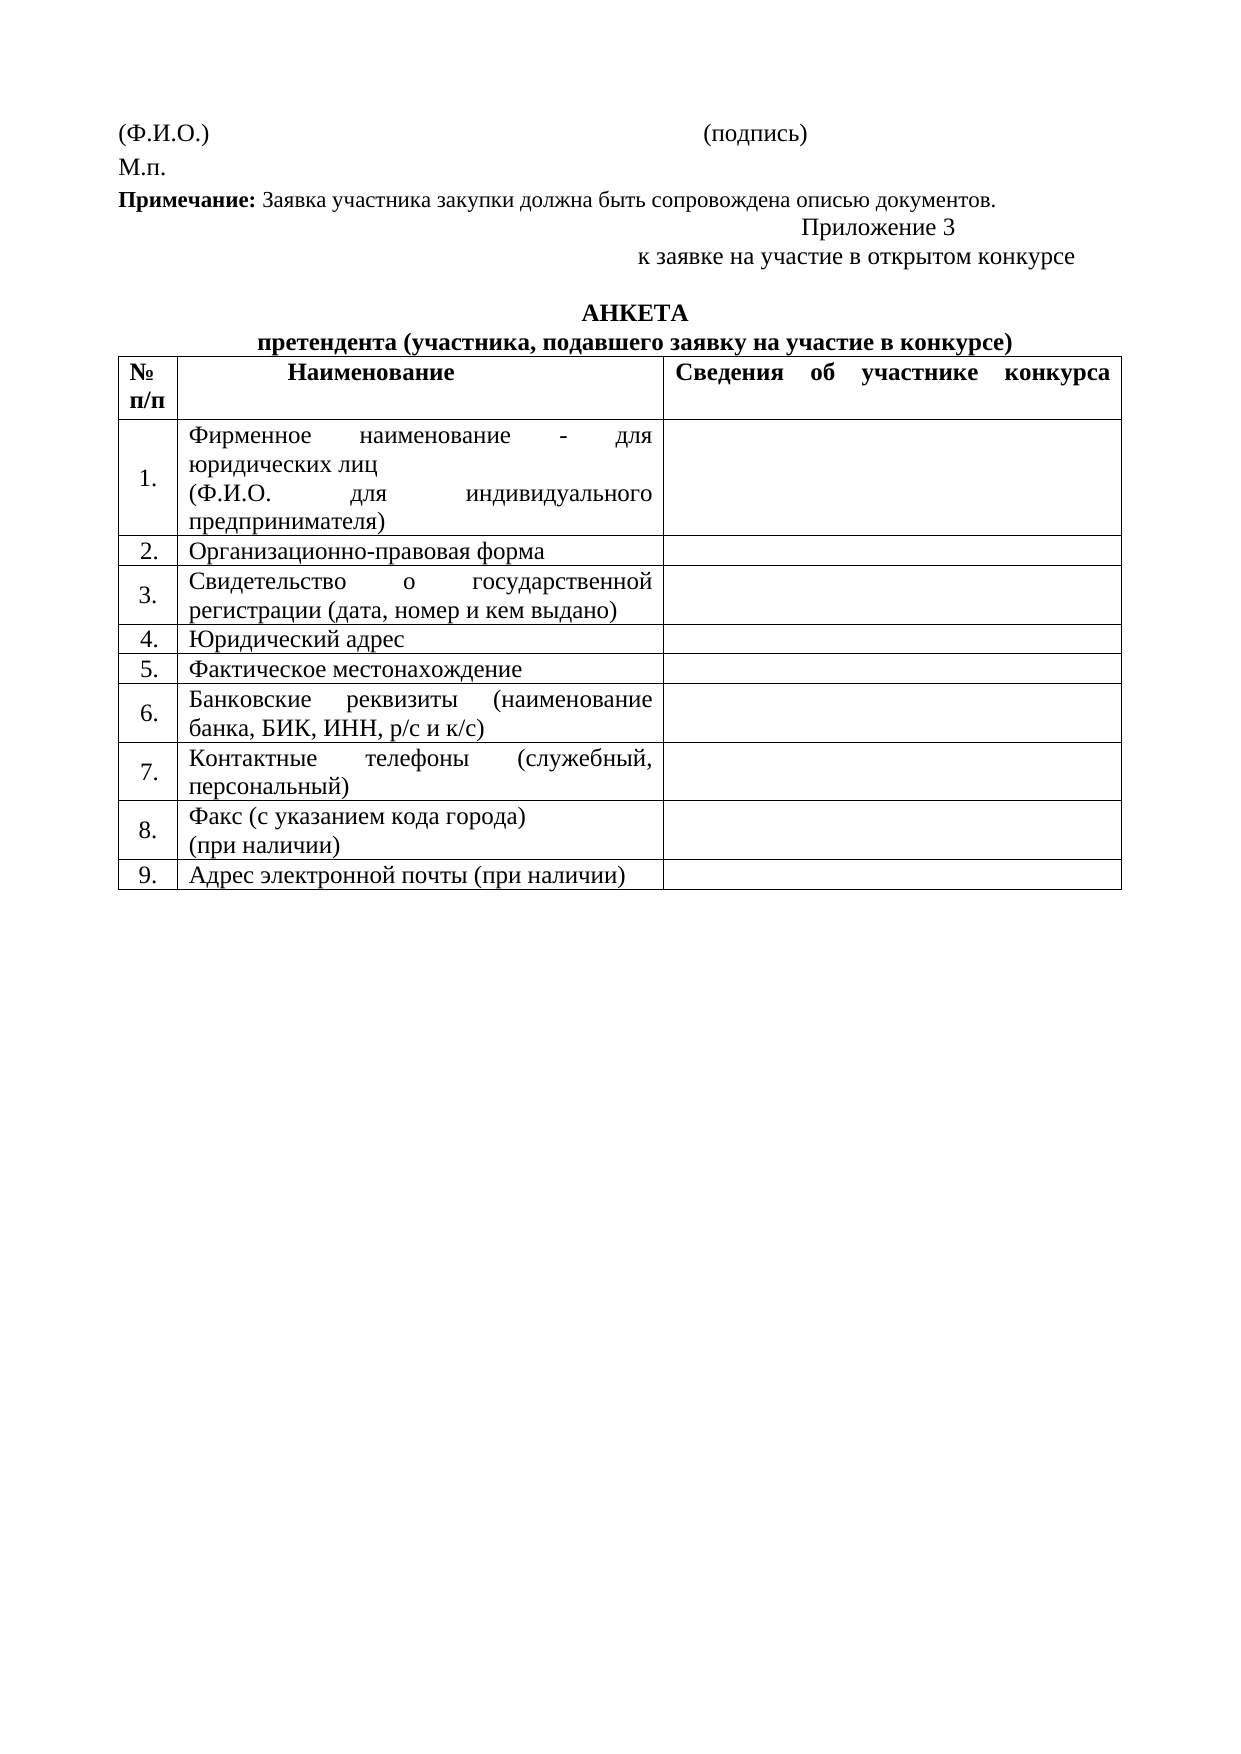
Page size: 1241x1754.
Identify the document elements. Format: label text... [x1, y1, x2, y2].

table_cell Свидетельство о государственной регистрации (дата, номер и кем выдано) [178, 566, 663, 623]
table_cell 3. [119, 566, 177, 623]
text Приложение 3 [531, 212, 1152, 241]
table_header №п/п [119, 357, 177, 419]
table_cell [664, 684, 1121, 742]
table_cell [664, 654, 1121, 683]
table_cell 1. [119, 420, 177, 535]
table_cell [664, 536, 1121, 565]
table_cell [664, 860, 1121, 888]
text М.п. [118, 152, 1152, 181]
table_cell [664, 801, 1121, 859]
table_cell [664, 566, 1121, 623]
table_cell [664, 743, 1121, 800]
table_cell Контактные телефоны (служебный, персональный) [178, 743, 663, 800]
table_cell Организационно-правовая форма [178, 536, 663, 565]
table_header Наименование [178, 357, 663, 419]
table_cell Юридический адрес [178, 625, 663, 653]
table_cell Фирменное наименование - для юридических лиц (Ф.И.О. для индивидуального предпринимателя) [178, 420, 663, 535]
text претендента (участника, подавшего заявку на участие в конкурсе) [118, 327, 1152, 356]
table_cell 9. [119, 860, 177, 888]
table_cell 6. [119, 684, 177, 742]
table_cell 8. [119, 801, 177, 859]
table_header Сведения об участнике конкурса [664, 357, 1121, 419]
table_cell 5. [119, 654, 177, 683]
table_cell [664, 420, 1121, 535]
table_cell 7. [119, 743, 177, 800]
text (Ф.И.О.) (подпись) [118, 118, 1152, 147]
table_cell Адрес электронной почты (при наличии) [178, 860, 663, 888]
table_cell 2. [119, 536, 177, 565]
table_cell Банковские реквизиты (наименование банка, БИК, ИНН, р/с и к/с) [178, 684, 663, 742]
text АНКЕТА [118, 298, 1152, 327]
table_cell [664, 625, 1121, 653]
table_cell Фактическое местонахождение [178, 654, 663, 683]
text к заявке на участие в открытом конкурсе [531, 241, 1152, 269]
text Примечание: Заявка участника закупки должна быть сопровождена описью документов. [118, 186, 1152, 212]
table_cell 4. [119, 625, 177, 653]
table_cell Факс (с указанием кода города) (при наличии) [178, 801, 663, 859]
